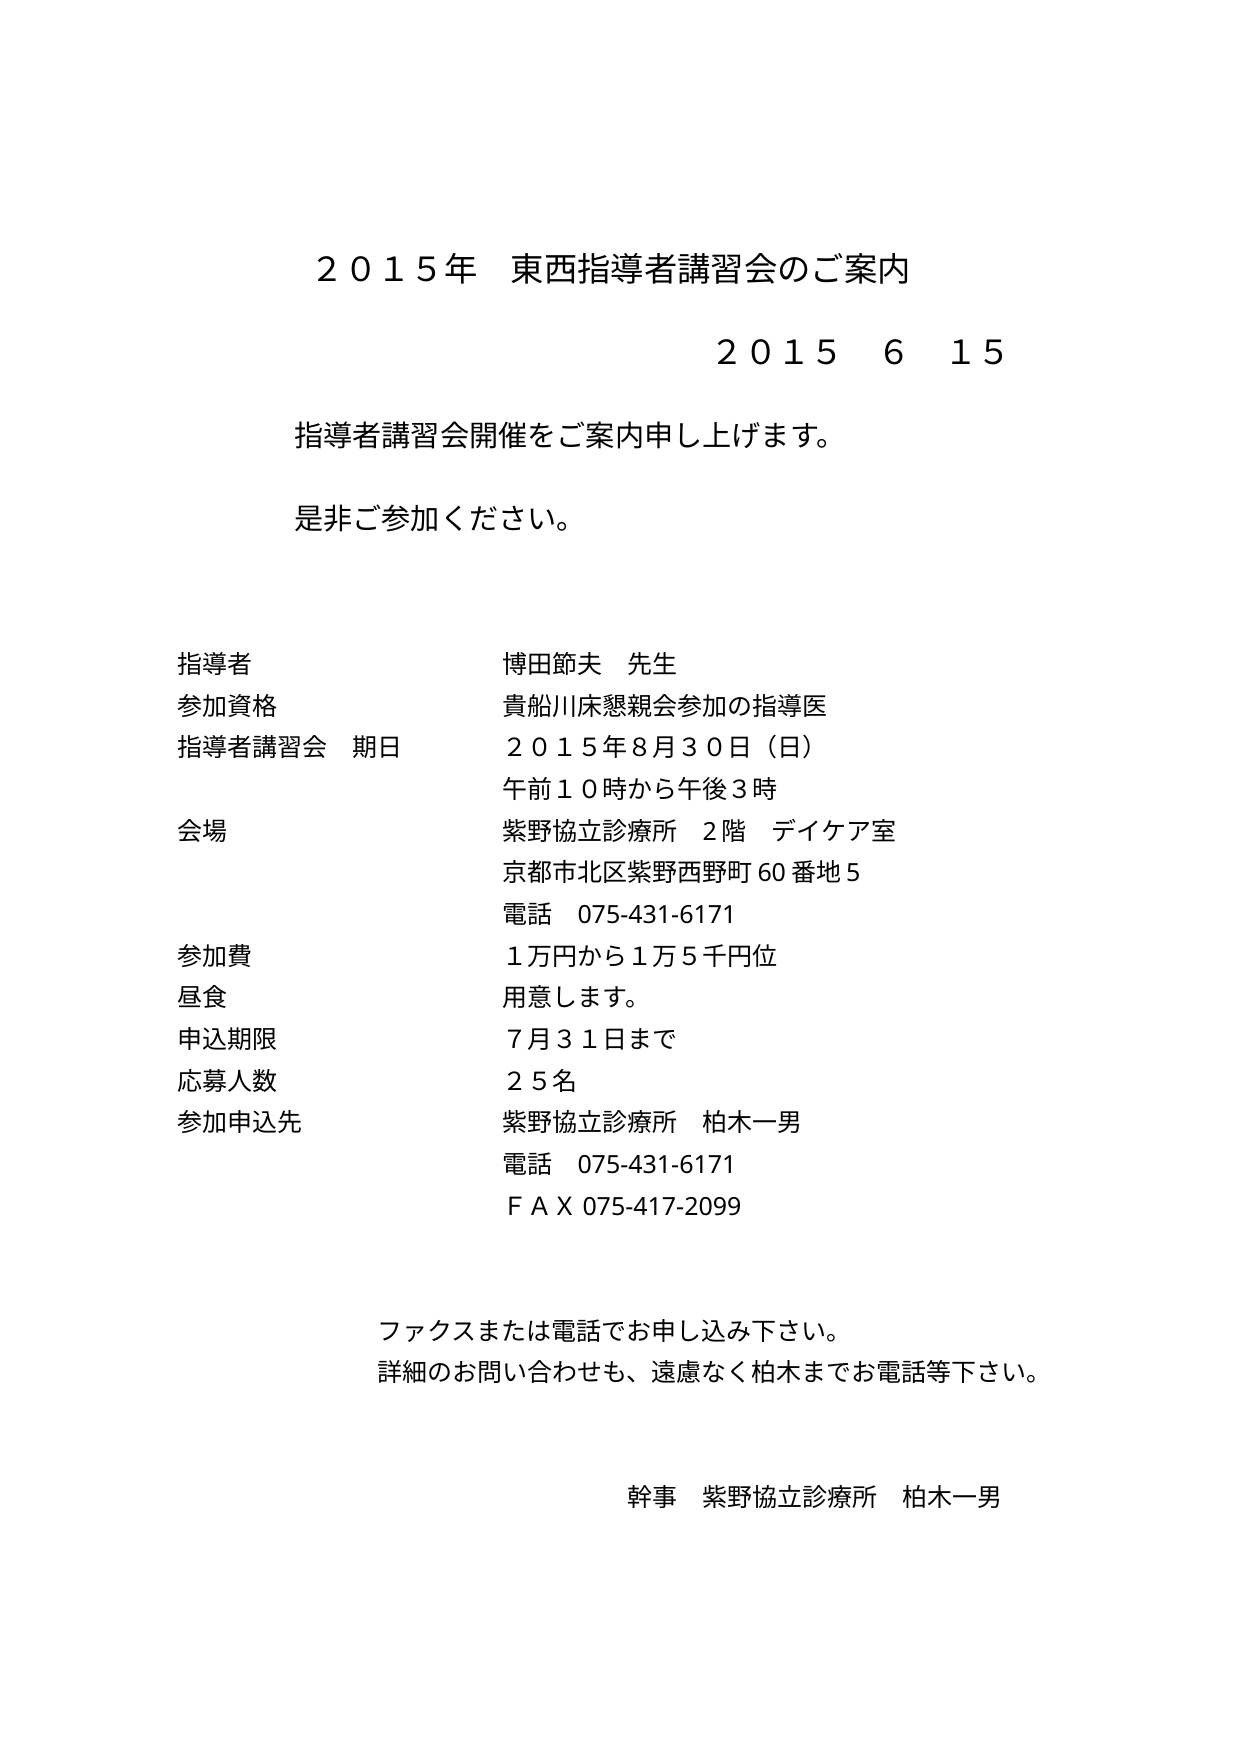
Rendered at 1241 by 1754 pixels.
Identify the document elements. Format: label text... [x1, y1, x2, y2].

text 応募人数 ２５名 [177, 1058, 1063, 1100]
text 指導者講習会開催をご案内申し上げます。 [177, 392, 1063, 475]
text 電話 075-431-6171 [177, 892, 1063, 933]
text 参加費 １万円から１万５千円位 [177, 933, 1063, 975]
text 指導者講習会 期日 ２０１５年８月３０日（日） [177, 725, 1063, 767]
text 京都市北区紫野西野町60番地5 [177, 850, 1063, 892]
text 会場 紫野協立診療所 2階 デイケア室 [177, 808, 1063, 850]
text 申込期限 ７月３１日まで [177, 1017, 1063, 1058]
text ２０１５ ６ １５ [177, 308, 1063, 392]
text 参加申込先 紫野協立診療所 柏木一男 [177, 1100, 1063, 1142]
text 是非ご参加ください。 [177, 475, 1063, 558]
text 詳細のお問い合わせも、遠慮なく柏木までお電話等下さい。 [177, 1350, 1063, 1392]
text 参加資格 貴船川床懇親会参加の指導医 [177, 683, 1063, 725]
text 指導者 博田節夫 先生 [177, 642, 1063, 683]
text 幹事 紫野協立診療所 柏木一男 [177, 1475, 1063, 1517]
text 昼食 用意します。 [177, 975, 1063, 1017]
text 電話 075-431-6171 [177, 1142, 1063, 1183]
text ファクスまたは電話でお申し込み下さい。 [177, 1308, 1063, 1350]
text ＦＡＸ075-417-2099 [177, 1183, 1063, 1225]
text 午前１０時から午後３時 [177, 767, 1063, 808]
text ２０１５年 東西指導者講習会のご案内 [177, 225, 1063, 308]
